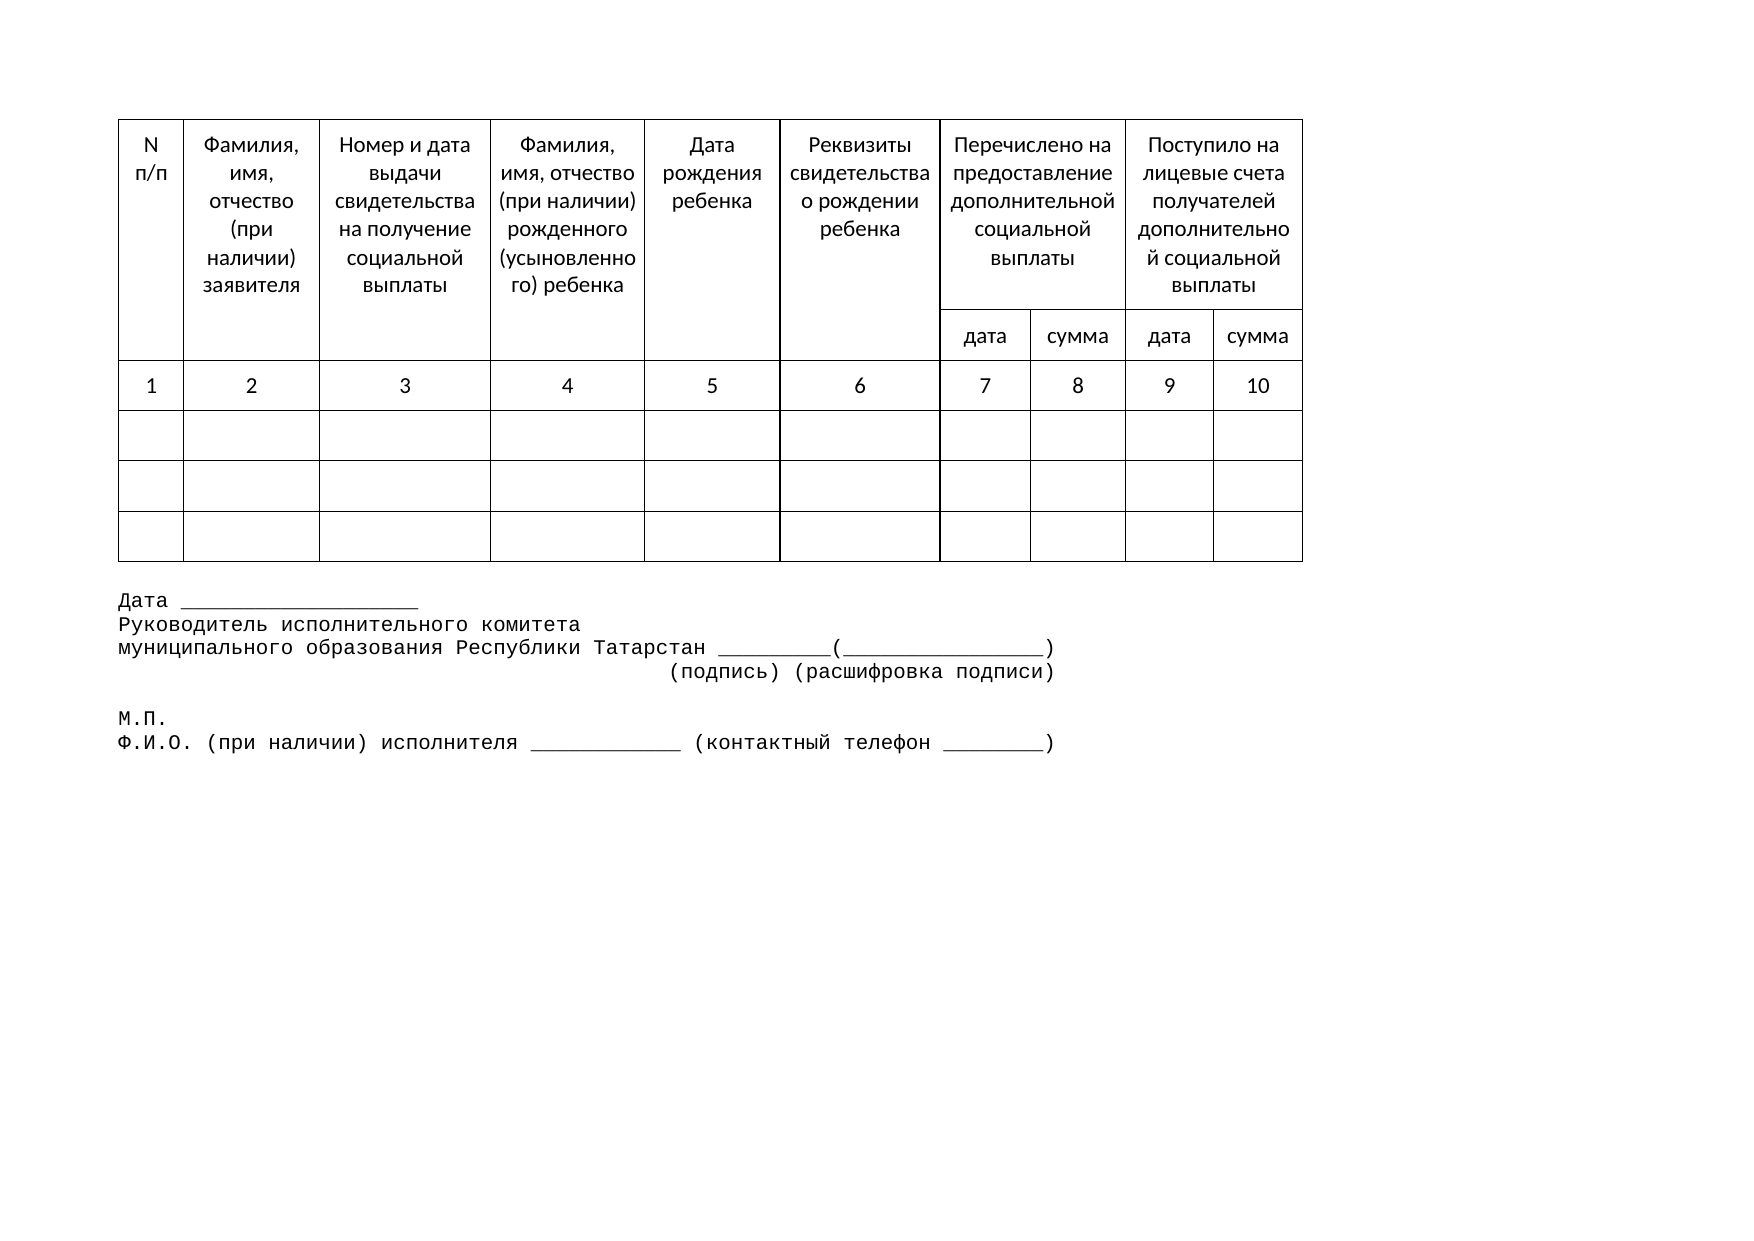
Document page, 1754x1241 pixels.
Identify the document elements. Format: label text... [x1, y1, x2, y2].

table_header Номер и дата выдачи свидетельства на получение социальной выплаты [320, 120, 490, 359]
table_header Поступило на лицевые счета получателей дополнительной социальной выплаты [1126, 120, 1302, 309]
table_cell [941, 512, 1030, 561]
table_cell [184, 512, 319, 561]
table_cell [1126, 411, 1213, 460]
table_cell [1214, 512, 1302, 561]
table_cell [491, 411, 644, 460]
text Руководитель исполнительного комитета [118, 613, 1636, 637]
table_cell 8 [1031, 361, 1125, 410]
table_cell [1031, 512, 1125, 561]
table_cell 2 [184, 361, 319, 410]
text Дата ___________________ [118, 590, 1636, 613]
text (подпись) (расшифровка подписи) [118, 661, 1636, 684]
table_header Дата рождения ребенка [645, 120, 779, 359]
table_cell [1031, 461, 1125, 511]
table_cell [941, 461, 1030, 511]
table_cell [781, 411, 939, 460]
table_cell [119, 512, 183, 561]
table_cell 3 [320, 361, 490, 410]
table_cell 4 [491, 361, 644, 410]
table_cell 7 [941, 361, 1030, 410]
table_cell [491, 512, 644, 561]
table_header N п/п [119, 120, 183, 359]
table_cell [645, 461, 779, 511]
table_cell сумма [1214, 310, 1302, 359]
table_header Перечислено на предоставление дополнительной социальной выплаты [941, 120, 1125, 309]
table_cell [781, 461, 939, 511]
table_cell [1126, 461, 1213, 511]
table_cell [1031, 411, 1125, 460]
table_cell дата [1126, 310, 1213, 359]
table_cell [645, 411, 779, 460]
table_cell [1126, 512, 1213, 561]
table_cell 1 [119, 361, 183, 410]
table_cell сумма [1031, 310, 1125, 359]
table_cell [645, 512, 779, 561]
table_cell [491, 461, 644, 511]
table_cell [1214, 461, 1302, 511]
table_header Фамилия, имя, отчество (при наличии) рожденного (усыновленного) ребенка [491, 120, 644, 359]
table_cell 9 [1126, 361, 1213, 410]
table_cell [1214, 411, 1302, 460]
text М.П. [118, 708, 1636, 732]
table_cell [320, 512, 490, 561]
text Ф.И.О. (при наличии) исполнителя ____________ (контактный телефон ________) [118, 732, 1636, 755]
text муниципального образования Республики Татарстан _________(________________) [118, 637, 1636, 661]
table_cell [320, 411, 490, 460]
table_cell дата [941, 310, 1030, 359]
table_cell [184, 411, 319, 460]
table_header Реквизиты свидетельства о рождении ребенка [781, 120, 939, 359]
table_cell [119, 411, 183, 460]
table_cell [119, 461, 183, 511]
table_cell [320, 461, 490, 511]
table_cell [941, 411, 1030, 460]
table_cell 6 [781, 361, 939, 410]
table_cell 5 [645, 361, 779, 410]
table_cell [781, 512, 939, 561]
table_cell 10 [1214, 361, 1302, 410]
table_header Фамилия, имя, отчество (при наличии) заявителя [184, 120, 319, 359]
table_cell [184, 461, 319, 511]
